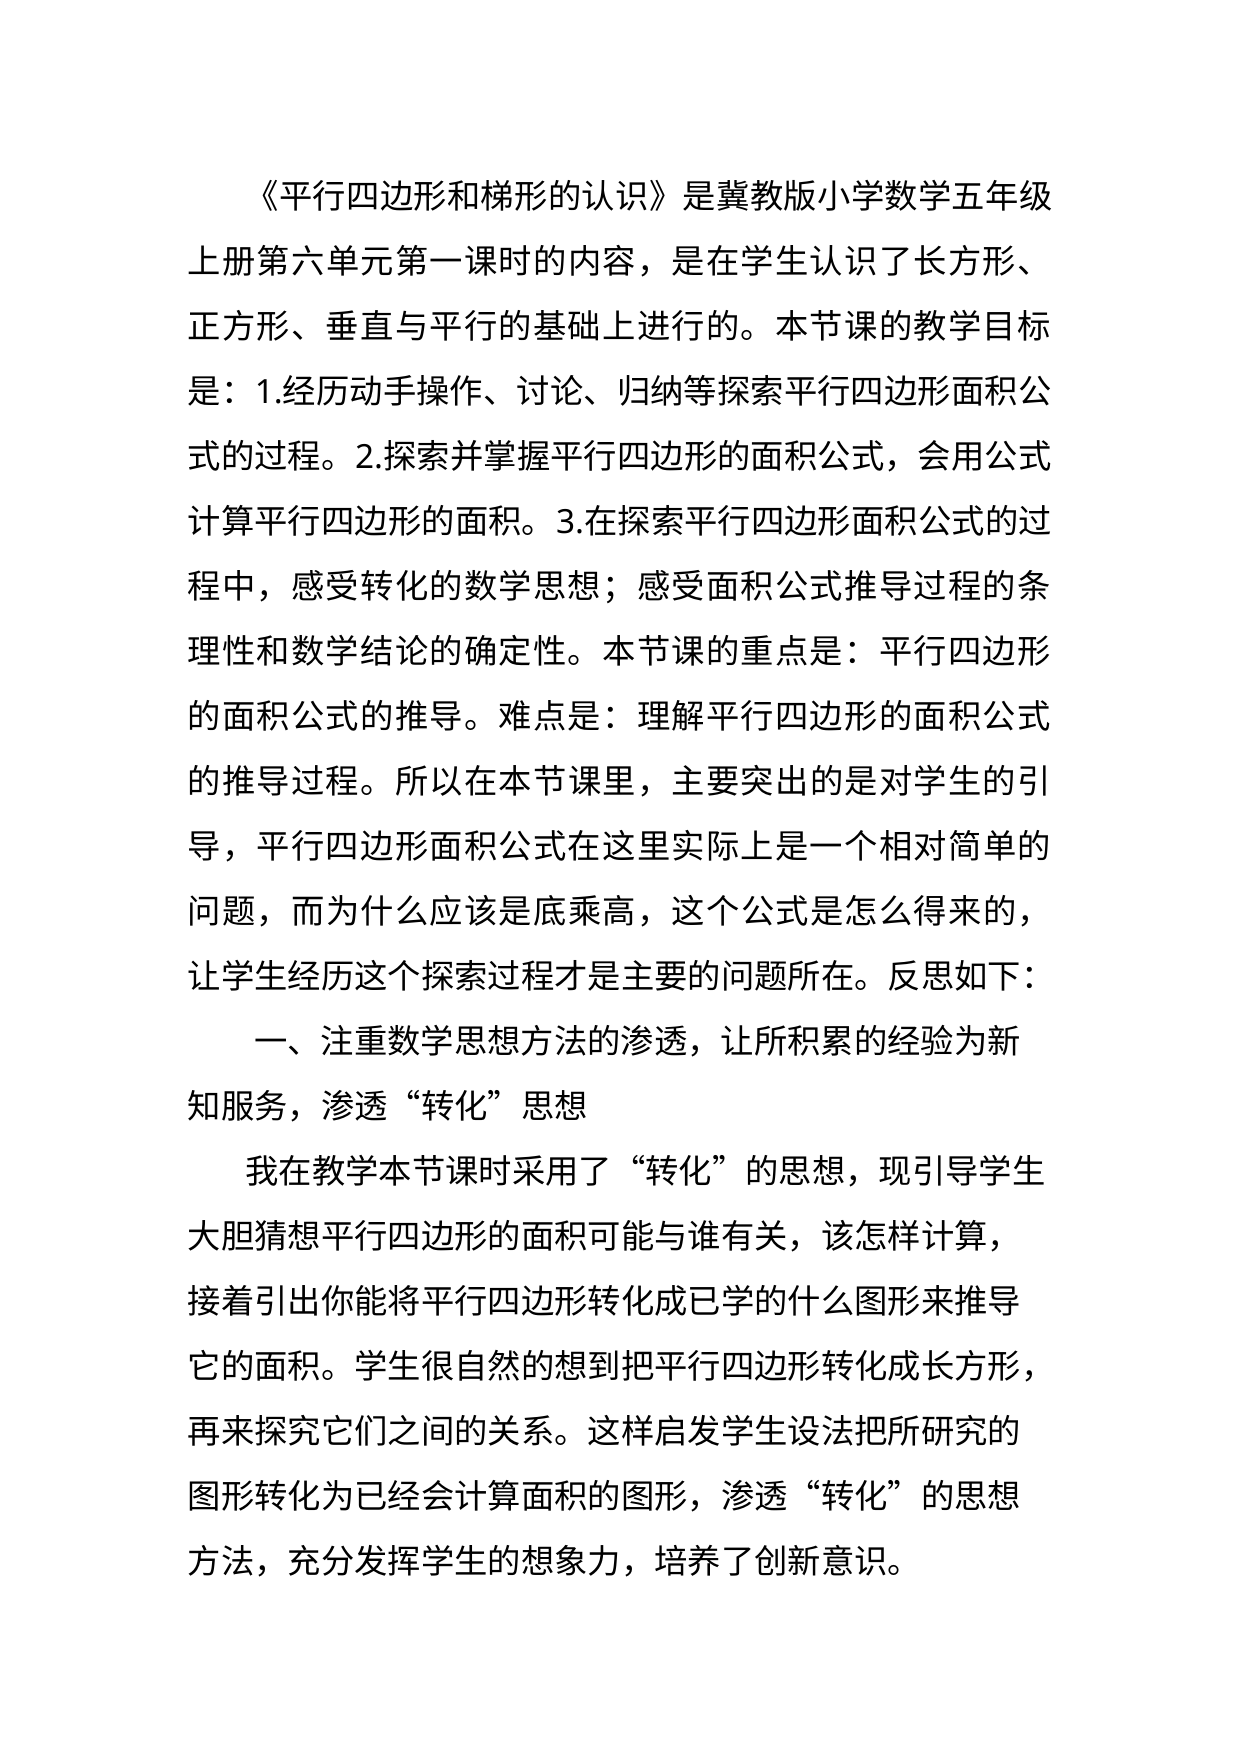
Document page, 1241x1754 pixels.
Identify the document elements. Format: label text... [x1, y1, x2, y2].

text 《平行四边形和梯形的认识》是冀教版小学数学五年级上册第六单元第一课时的内容，是在学生认识了长方形、正方形、垂直与平行的基础上进行的。本节课的教学目标是：1.经历动手操作、讨论、归纳等探索平行四边形面积公式的过程。2.探索并掌握平行四边形的面积公式，会用公式计算平行四边形的面积。3.在探索平行四边形面积公式的过程中，感受转化的数学思想；感受面积公式推导过程的条理性和数学结论的确定性。本节课的重点是：平行四边形的面积公式的推导。难点是：理解平行四边形的面积公式的推导过程。所以在本节课里，主要突出的是对学生的引导，平行四边形面积公式在这里实际上是一个相对简单的问题，而为什么应该是底乘高，这个公式是怎么得来的，让学生经历这个探索过程才是主要的问题所在。反思如下： [187, 162, 1053, 1007]
text 我在教学本节课时采用了“转化”的思想，现引导学生大胆猜想平行四边形的面积可能与谁有关，该怎样计算，接着引出你能将平行四边形转化成已学的什么图形来推导它的面积。学生很自然的想到把平行四边形转化成长方形，再来探究它们之间的关系。这样启发学生设法把所研究的图形转化为已经会计算面积的图形，渗透“转化”的思想方法，充分发挥学生的想象力，培养了创新意识。 [187, 1137, 1053, 1592]
text 一、注重数学思想方法的渗透，让所积累的经验为新知服务，渗透“转化”思想 [187, 1007, 1053, 1137]
